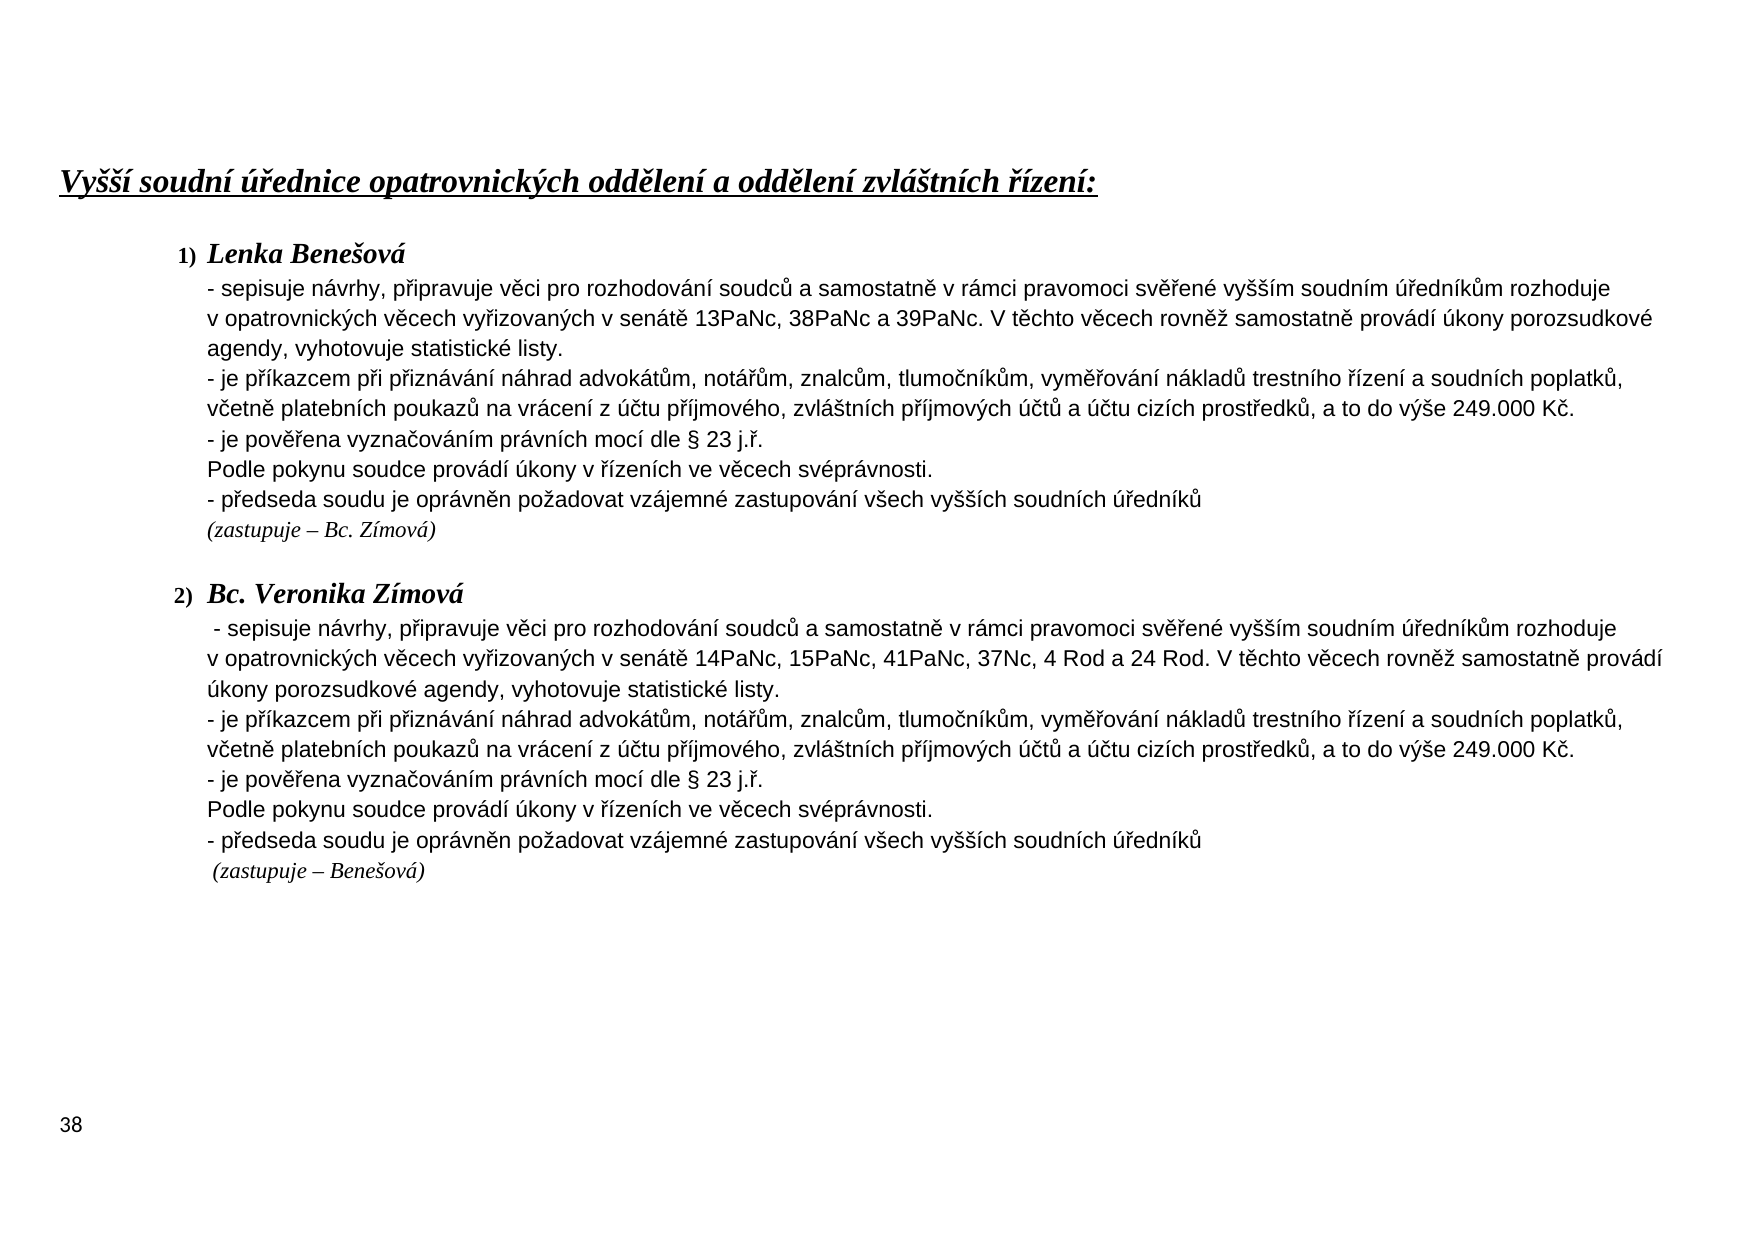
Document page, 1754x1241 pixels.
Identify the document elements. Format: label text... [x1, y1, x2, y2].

text (zastupuje – Benešová) [207, 857, 1695, 883]
text - je pověřena vyznačováním právních mocí dle § 23 j.ř. [207, 426, 1695, 452]
text 1) Lenka Benešová [59, 236, 1695, 269]
text - je pověřena vyznačováním právních mocí dle § 23 j.ř. [207, 766, 1695, 793]
text - sepisuje návrhy, připravuje věci pro rozhodování soudců a samostatně v rámci pravomoci svěřené vyšším soudním úředníkům rozhoduje v opatrovnických věcech vyřizovaných v senátě 13PaNc, 38PaNc a 39PaNc. V těchto věcech rovněž samostatně provádí úkony porozsudkové agendy, vyhotovuje statistické listy. [207, 274, 1695, 361]
text 2) Bc. Veronika Zímová [59, 577, 1695, 610]
text - sepisuje návrhy, připravuje věci pro rozhodování soudců a samostatně v rámci pravomoci svěřené vyšším soudním úředníkům rozhoduje v opatrovnických věcech vyřizovaných v senátě 14PaNc, 15PaNc, 41PaNc, 37Nc, 4 Rod a 24 Rod. V těchto věcech rovněž samostatně provádí úkony porozsudkové agendy, vyhotovuje statistické listy. [207, 615, 1695, 702]
text Podle pokynu soudce provádí úkony v řízeních ve věcech svéprávnosti. [207, 796, 1695, 823]
text Vyšší soudní úřednice opatrovnických oddělení a oddělení zvláštních řízení: [59, 162, 1695, 200]
text - předseda soudu je oprávněn požadovat vzájemné zastupování všech vyšších soudních úředníků [59, 827, 1695, 853]
text - je příkazcem při přiznávání náhrad advokátům, notářům, znalcům, tlumočníkům, vyměřování nákladů trestního řízení a soudních poplatků, včetně platebních poukazů na vrácení z účtu příjmového, zvláštních příjmových účtů a účtu cizích prostředků, a to do výše 249.000 Kč. [207, 706, 1695, 762]
text - předseda soudu je oprávněn požadovat vzájemné zastupování všech vyšších soudních úředníků [59, 486, 1695, 512]
text - je příkazcem při přiznávání náhrad advokátům, notářům, znalcům, tlumočníkům, vyměřování nákladů trestního řízení a soudních poplatků, včetně platebních poukazů na vrácení z účtu příjmového, zvláštních příjmových účtů a účtu cizích prostředků, a to do výše 249.000 Kč. [207, 365, 1695, 422]
text (zastupuje – Bc. Zímová) [207, 516, 1695, 543]
text Podle pokynu soudce provádí úkony v řízeních ve věcech svéprávnosti. [59, 456, 1695, 482]
